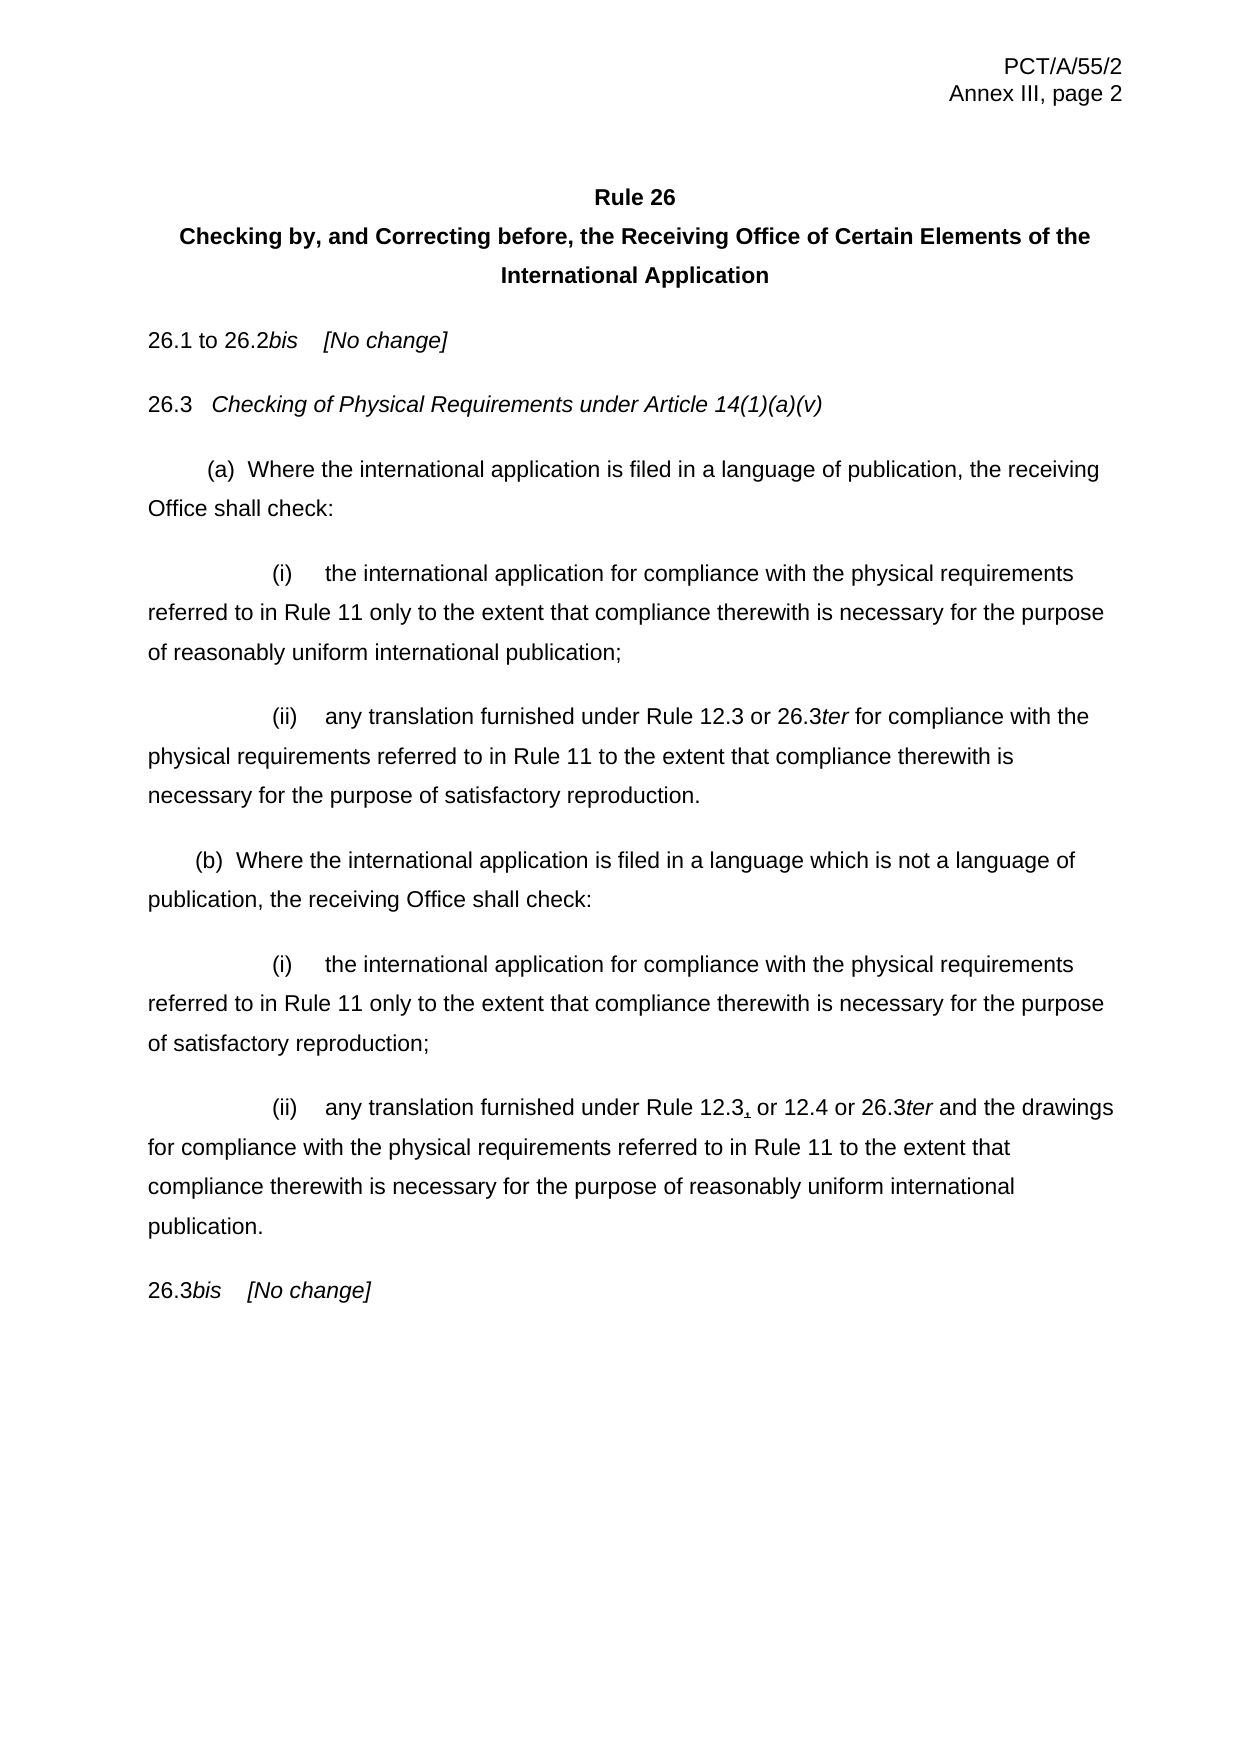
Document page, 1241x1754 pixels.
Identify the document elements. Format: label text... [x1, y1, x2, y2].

text 26.1 to 26.2bis [No change] [148, 327, 1122, 353]
text (b) Where the international application is filed in a language which is not a language of publication, the receiving Office shall check: [148, 847, 1122, 913]
title Rule 26 Checking by, and Correcting before, the Receiving Office of Certain Elements of the International Application [148, 183, 1122, 289]
text (i) the international application for compliance with the physical requirements referred to in Rule 11 only to the extent that compliance therewith is necessary for the purpose of satisfactory reproduction; [148, 951, 1122, 1056]
text (i) the international application for compliance with the physical requirements referred to in Rule 11 only to the extent that compliance therewith is necessary for the purpose of reasonably uniform international publication; [148, 560, 1122, 665]
text (ii) any translation furnished under Rule 12.3 or 26.3ter for compliance with the physical requirements referred to in Rule 11 to the extent that compliance therewith is necessary for the purpose of satisfactory reproduction. [148, 703, 1122, 809]
text (ii) any translation furnished under Rule 12.3, or 12.4 or 26.3ter and the drawings for compliance with the physical requirements referred to in Rule 11 to the extent that compliance therewith is necessary for the purpose of reasonably uniform international publication. [148, 1094, 1122, 1239]
text 26.3 Checking of Physical Requirements under Article 14(1)(a)(v) [148, 391, 1122, 418]
text 26.3bis [No change] [148, 1277, 1122, 1303]
text (a) Where the international application is filed in a language of publication, the receiving Office shall check: [148, 456, 1122, 522]
